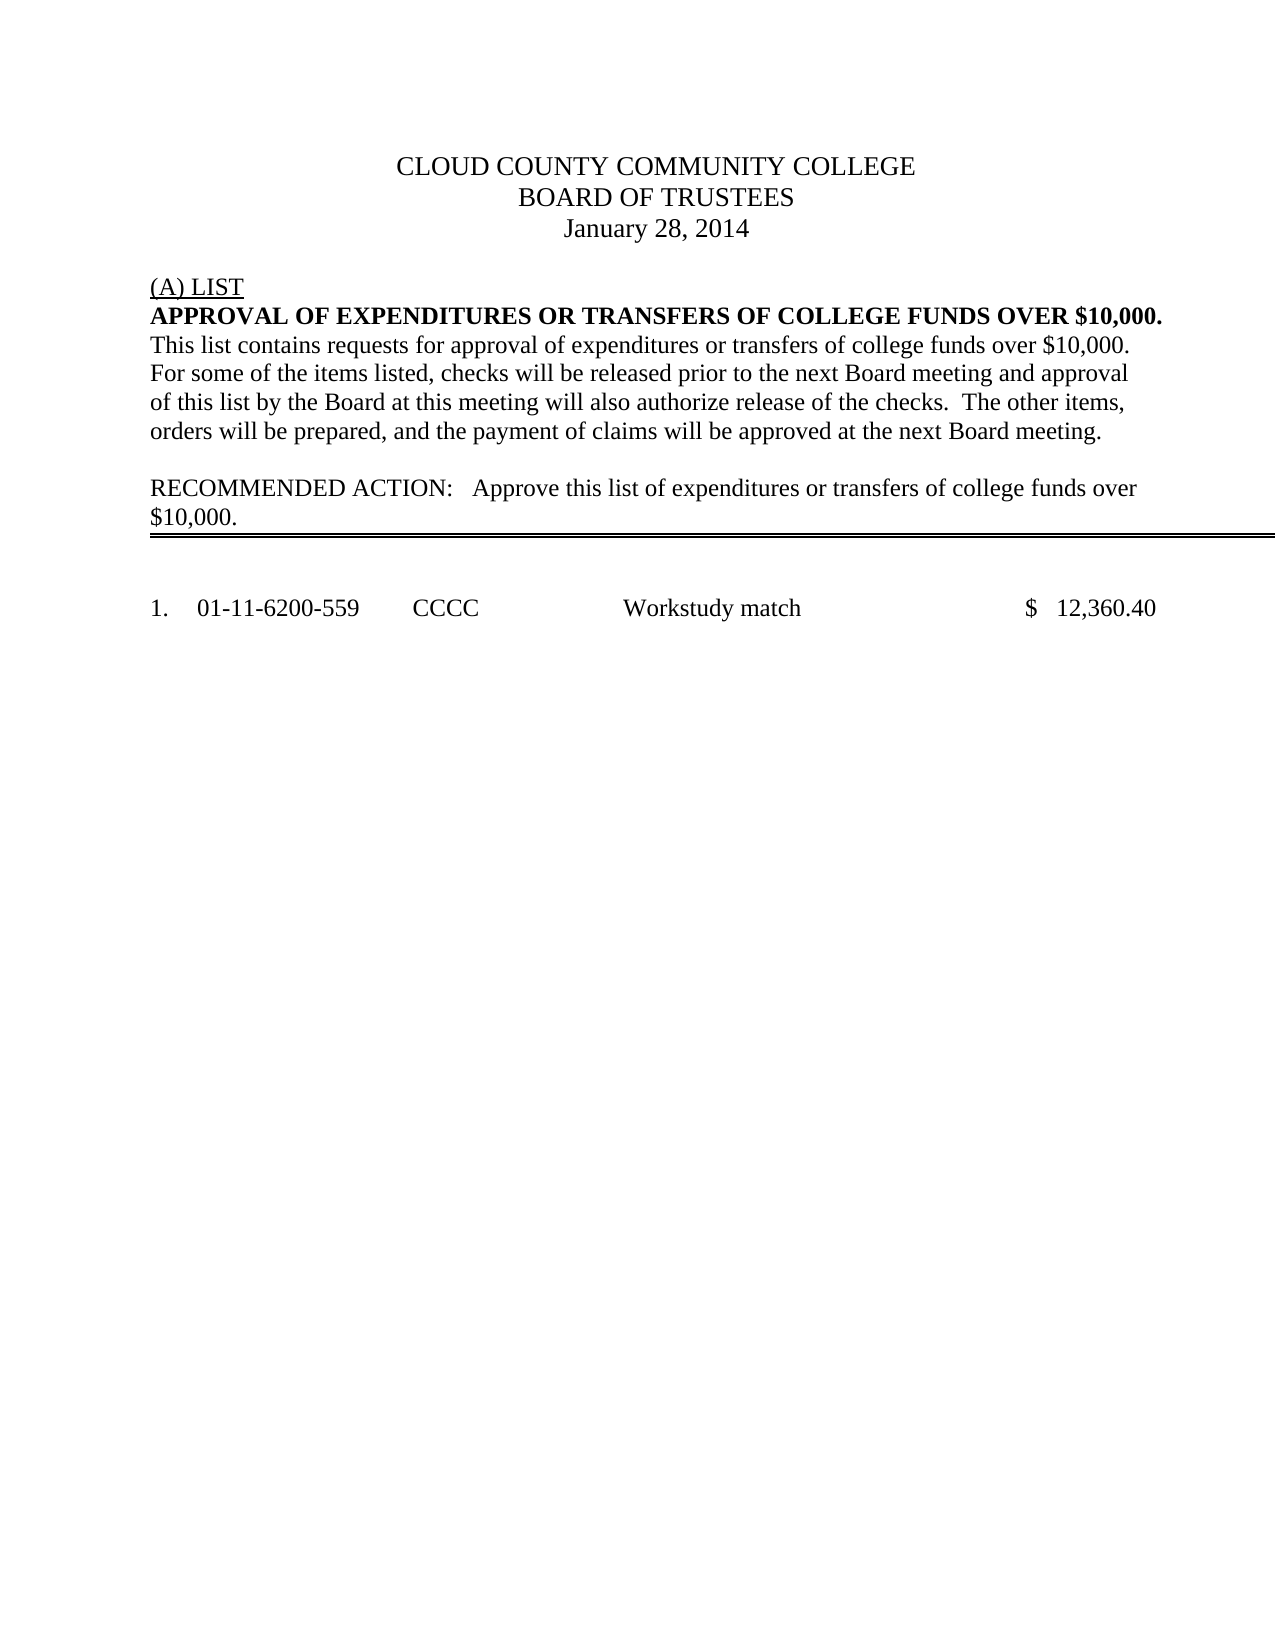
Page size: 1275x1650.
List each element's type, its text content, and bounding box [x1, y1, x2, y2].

text of this list by the Board at this meeting will also authorize release of the checks. The other items, [150, 387, 1275, 416]
text RECOMMENDED ACTION: Approve this list of expenditures or transfers of college funds over [150, 473, 1275, 502]
text BOARD OF TRUSTEES [150, 181, 1162, 212]
text January 28, 2014 [150, 212, 1162, 243]
text (A) LIST [150, 272, 1237, 301]
text CLOUD COUNTY COMMUNITY COLLEGE [150, 150, 1162, 181]
text APPROVAL OF EXPENDITURES OR TRANSFERS OF COLLEGE FUNDS OVER $10,000. [150, 301, 1275, 330]
text orders will be prepared, and the payment of claims will be approved at the next Board meeting. [150, 416, 1275, 445]
text For some of the items listed, checks will be released prior to the next Board meeting and approval [150, 358, 1275, 387]
text $10,000. [150, 502, 1275, 533]
text This list contains requests for approval of expenditures or transfers of college funds over $10,000. [150, 330, 1275, 358]
text 1. 01-11-6200-559 CCCC Workstudy match $ 12,360.40 [150, 593, 1162, 650]
